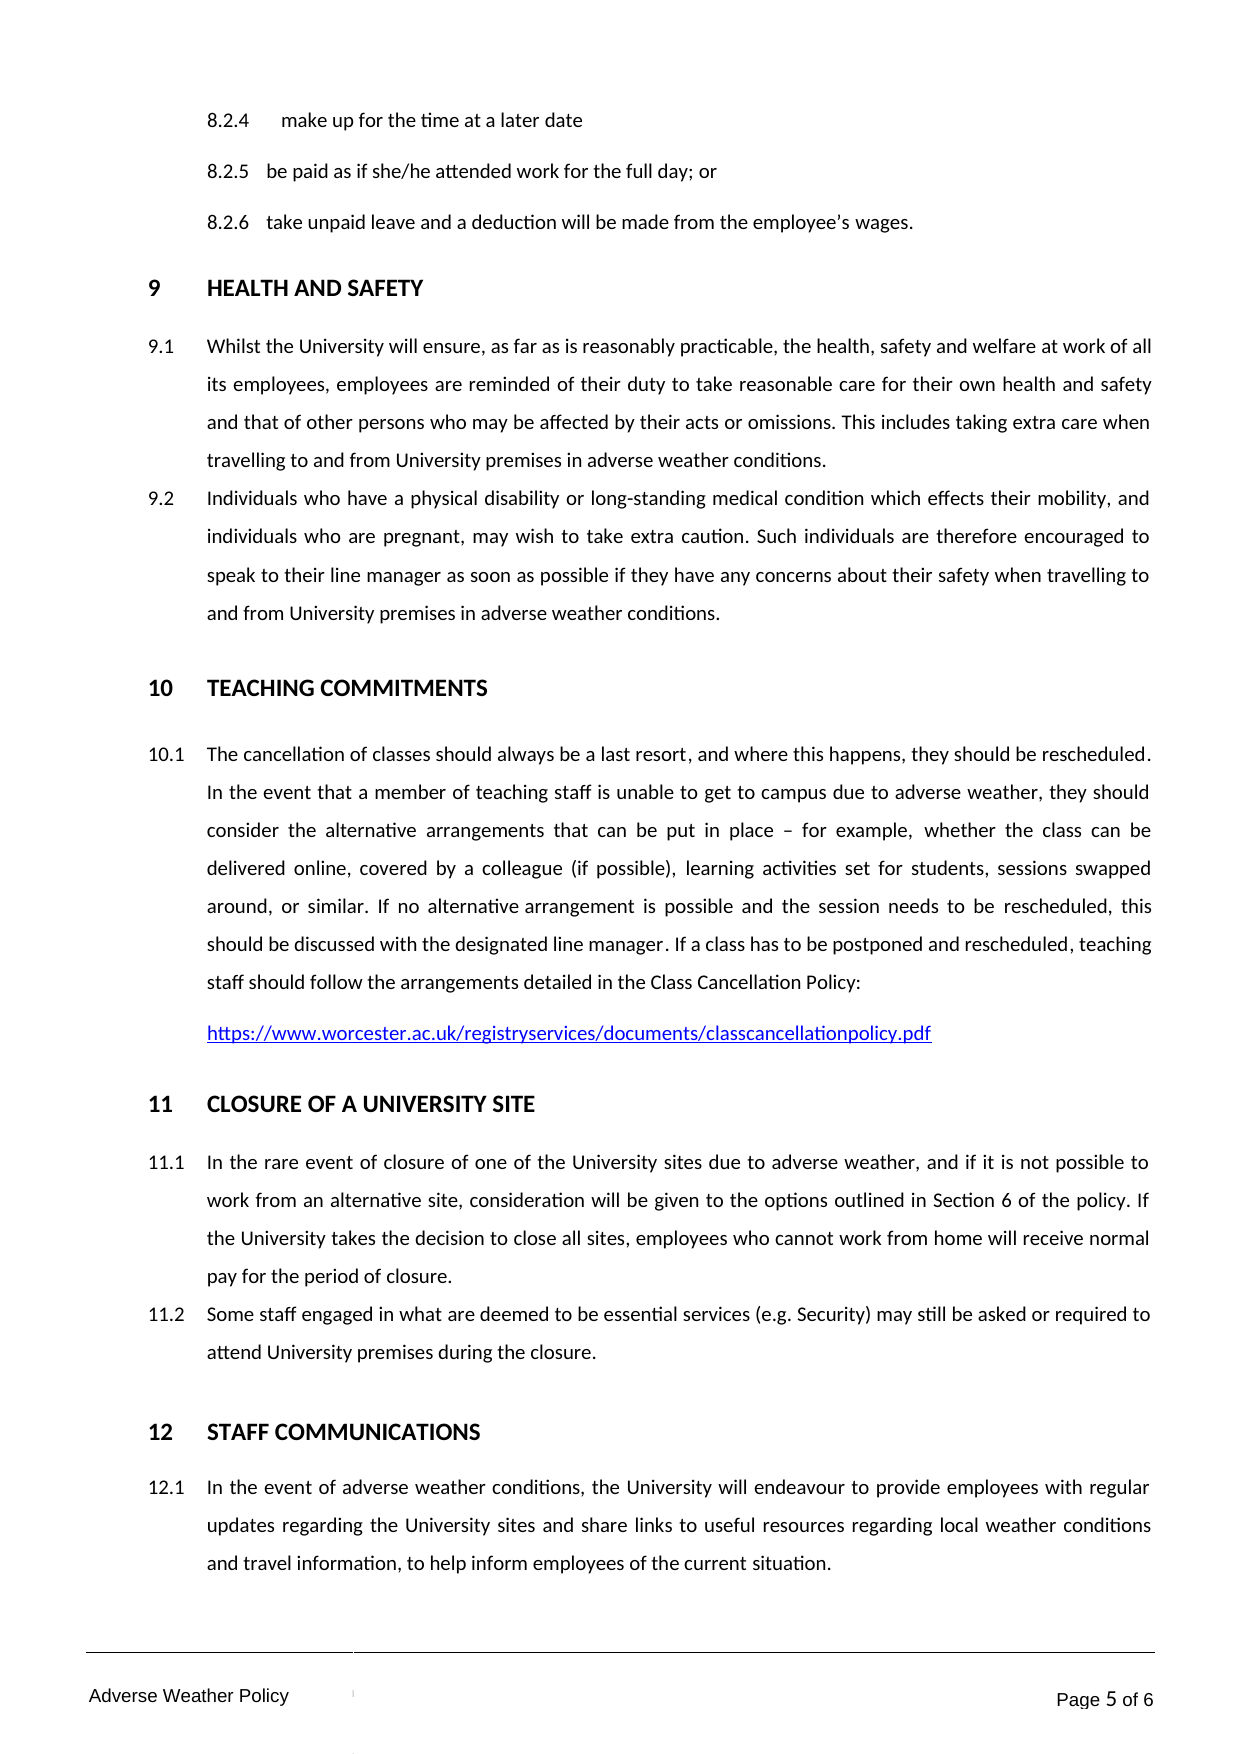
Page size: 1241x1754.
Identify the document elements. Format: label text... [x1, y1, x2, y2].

list be paid as if she/he attended work for the full day; or [207, 158, 1163, 183]
list Some staff engaged in what are deemed to be essential services (e.g. Security) may still be asked or required to attend University premises during the closure. [148, 1301, 1152, 1365]
list The cancellation of classes should always be a last resort, and where this happens, they should be rescheduled. In the event that a member of teaching staff is unable to get to campus due to adverse weather, they should consider the alternative arrangements that can be put in place – for example, whether the class can be delivered online, covered by a colleague (if possible), learning activities set for students, sessions swapped around, or similar. If no alternative arrangement is possible and the session needs to be rescheduled, this should be discussed with the designated line manager. If a class has to be postponed and rescheduled, teaching staff should follow the arrangements detailed in the Class Cancellation Policy: [148, 741, 1152, 995]
subtitle CLOSURE OF A UNIVERSITY SITE [148, 1088, 1163, 1118]
list In the event of adverse weather conditions, the University will endeavour to provide employees with regular updates regarding the University sites and share links to useful resources regarding local weather conditions and travel information, to help inform employees of the current situation. [148, 1474, 1152, 1576]
text https://www.worcester.ac.uk/registryservices/documents/classcancellationpolicy.pdf [207, 1020, 1163, 1046]
list In the rare event of closure of one of the University sites due to adverse weather, and if it is not possible to work from an alternative site, consideration will be given to the options outlined in Section 6 of the policy. If the University takes the decision to close all sites, employees who cannot work from home will receive normal pay for the period of closure. [148, 1149, 1152, 1289]
subtitle STAFF COMMUNICATIONS [148, 1416, 1163, 1446]
list make up for the time at a later date [207, 108, 1163, 133]
subtitle TEACHING COMMITMENTS [148, 672, 1163, 703]
list take unpaid leave and a deduction will be made from the employee’s wages. [207, 209, 1163, 234]
list Individuals who have a physical disability or long-standing medical condition which effects their mobility, and individuals who are pregnant, may wish to take extra caution. Such individuals are therefore encouraged to speak to their line manager as soon as possible if they have any concerns about their safety when travelling to and from University premises in adverse weather conditions. [148, 486, 1152, 625]
list Whilst the University will ensure, as far as is reasonably practicable, the health, safety and welfare at work of all its employees, employees are reminded of their duty to take reasonable care for their own health and safety and that of other persons who may be affected by their acts or omissions. This includes taking extra care when travelling to and from University premises in adverse weather conditions. [148, 333, 1152, 473]
subtitle HEALTH AND SAFETY [148, 272, 1163, 302]
